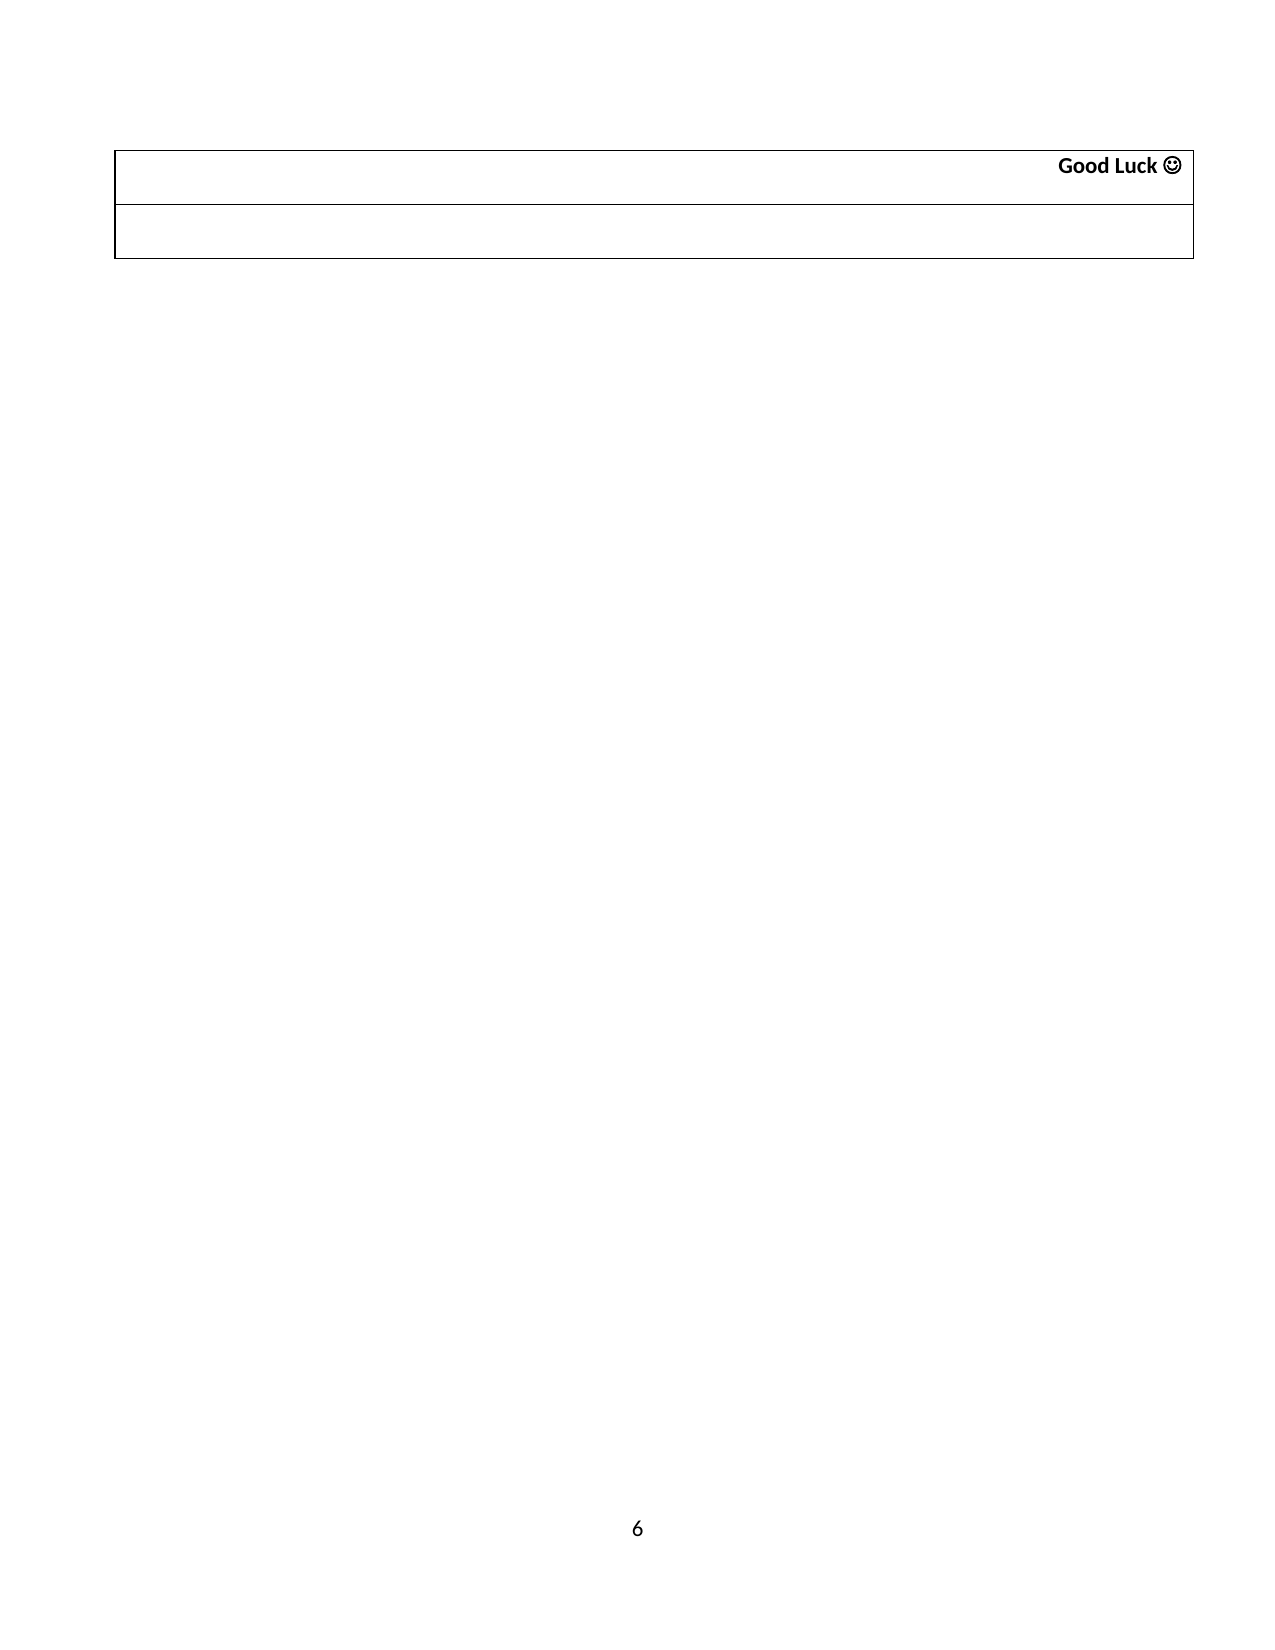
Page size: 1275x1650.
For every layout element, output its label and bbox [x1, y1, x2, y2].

table_cell [116, 205, 1193, 257]
table_cell [116, 151, 1193, 204]
